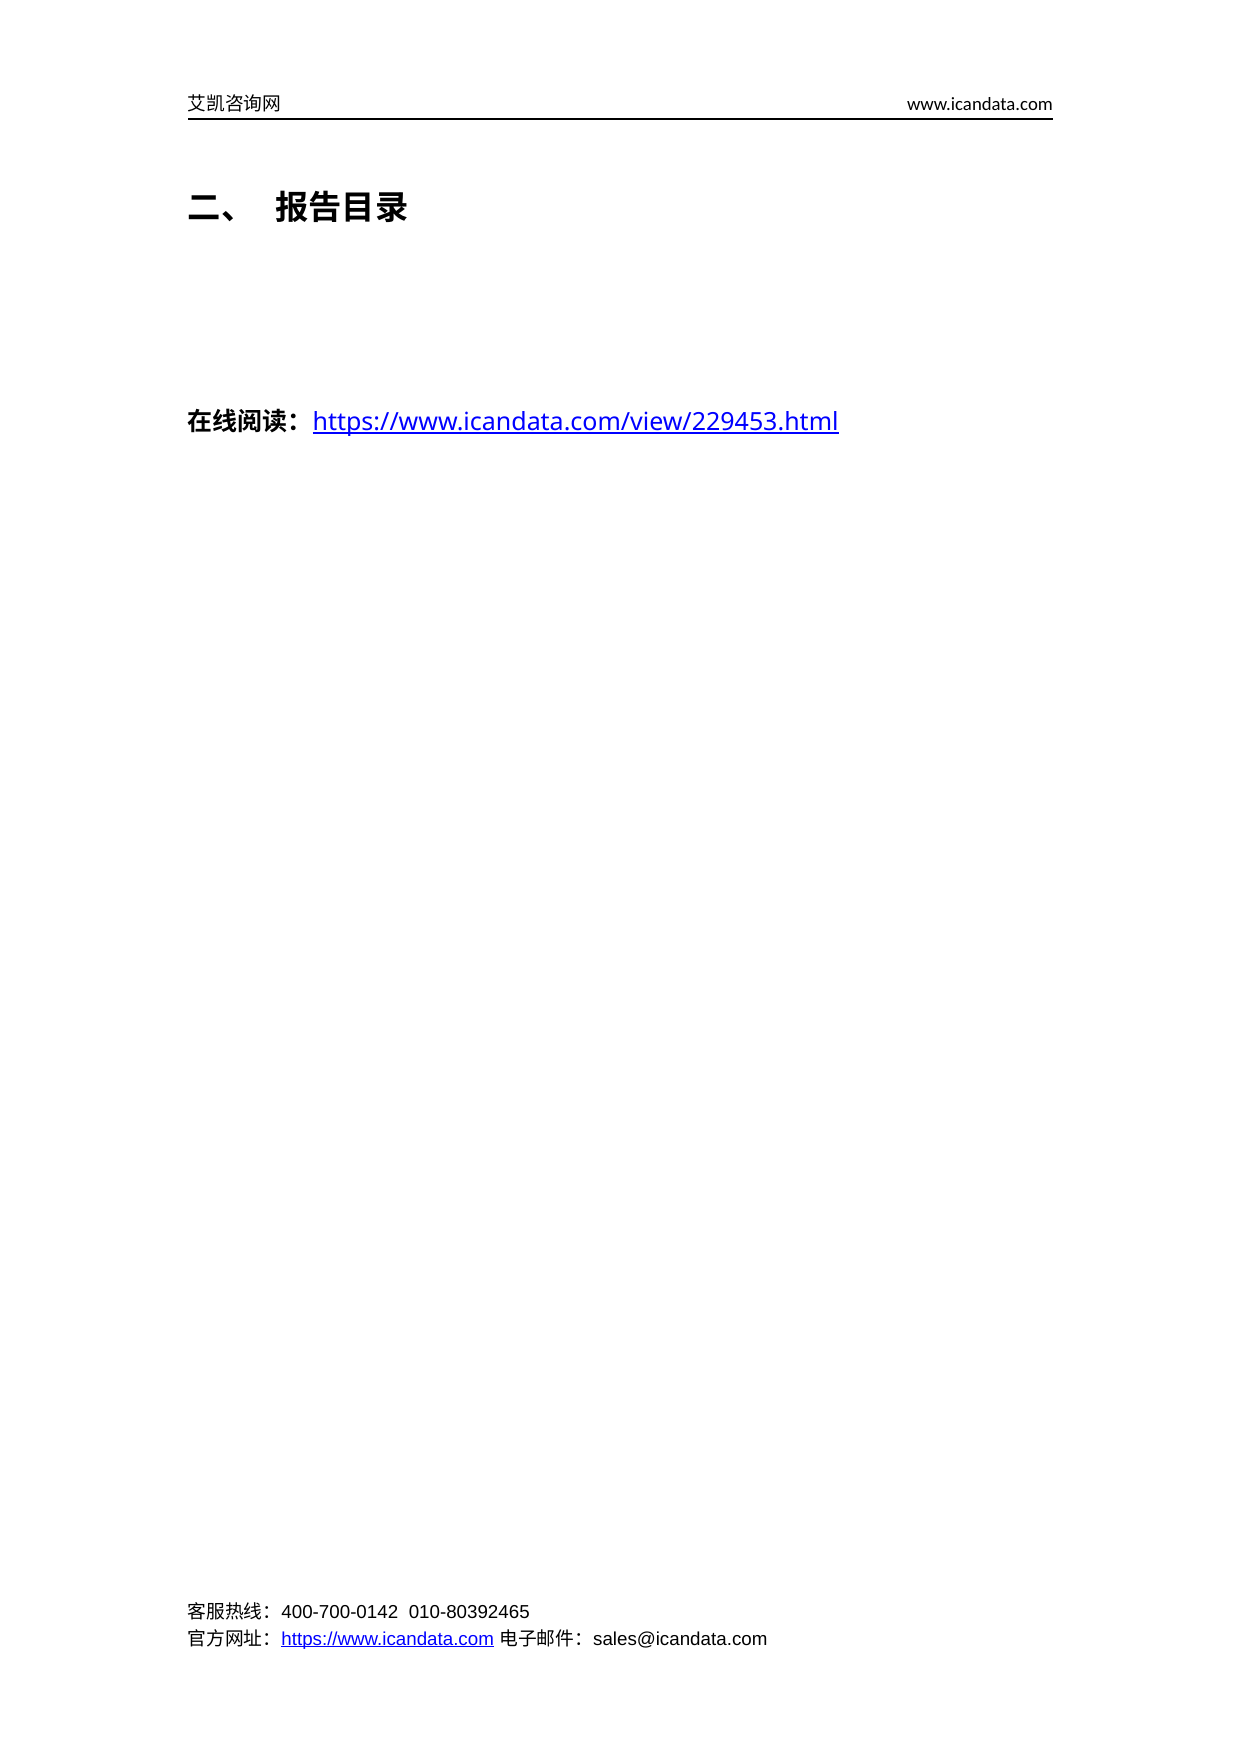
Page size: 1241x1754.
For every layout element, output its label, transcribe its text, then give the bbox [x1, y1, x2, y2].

subtitle 报告目录 [187, 172, 1053, 237]
text 在线阅读：https://www.icandata.com/view/229453.html [187, 387, 1053, 452]
